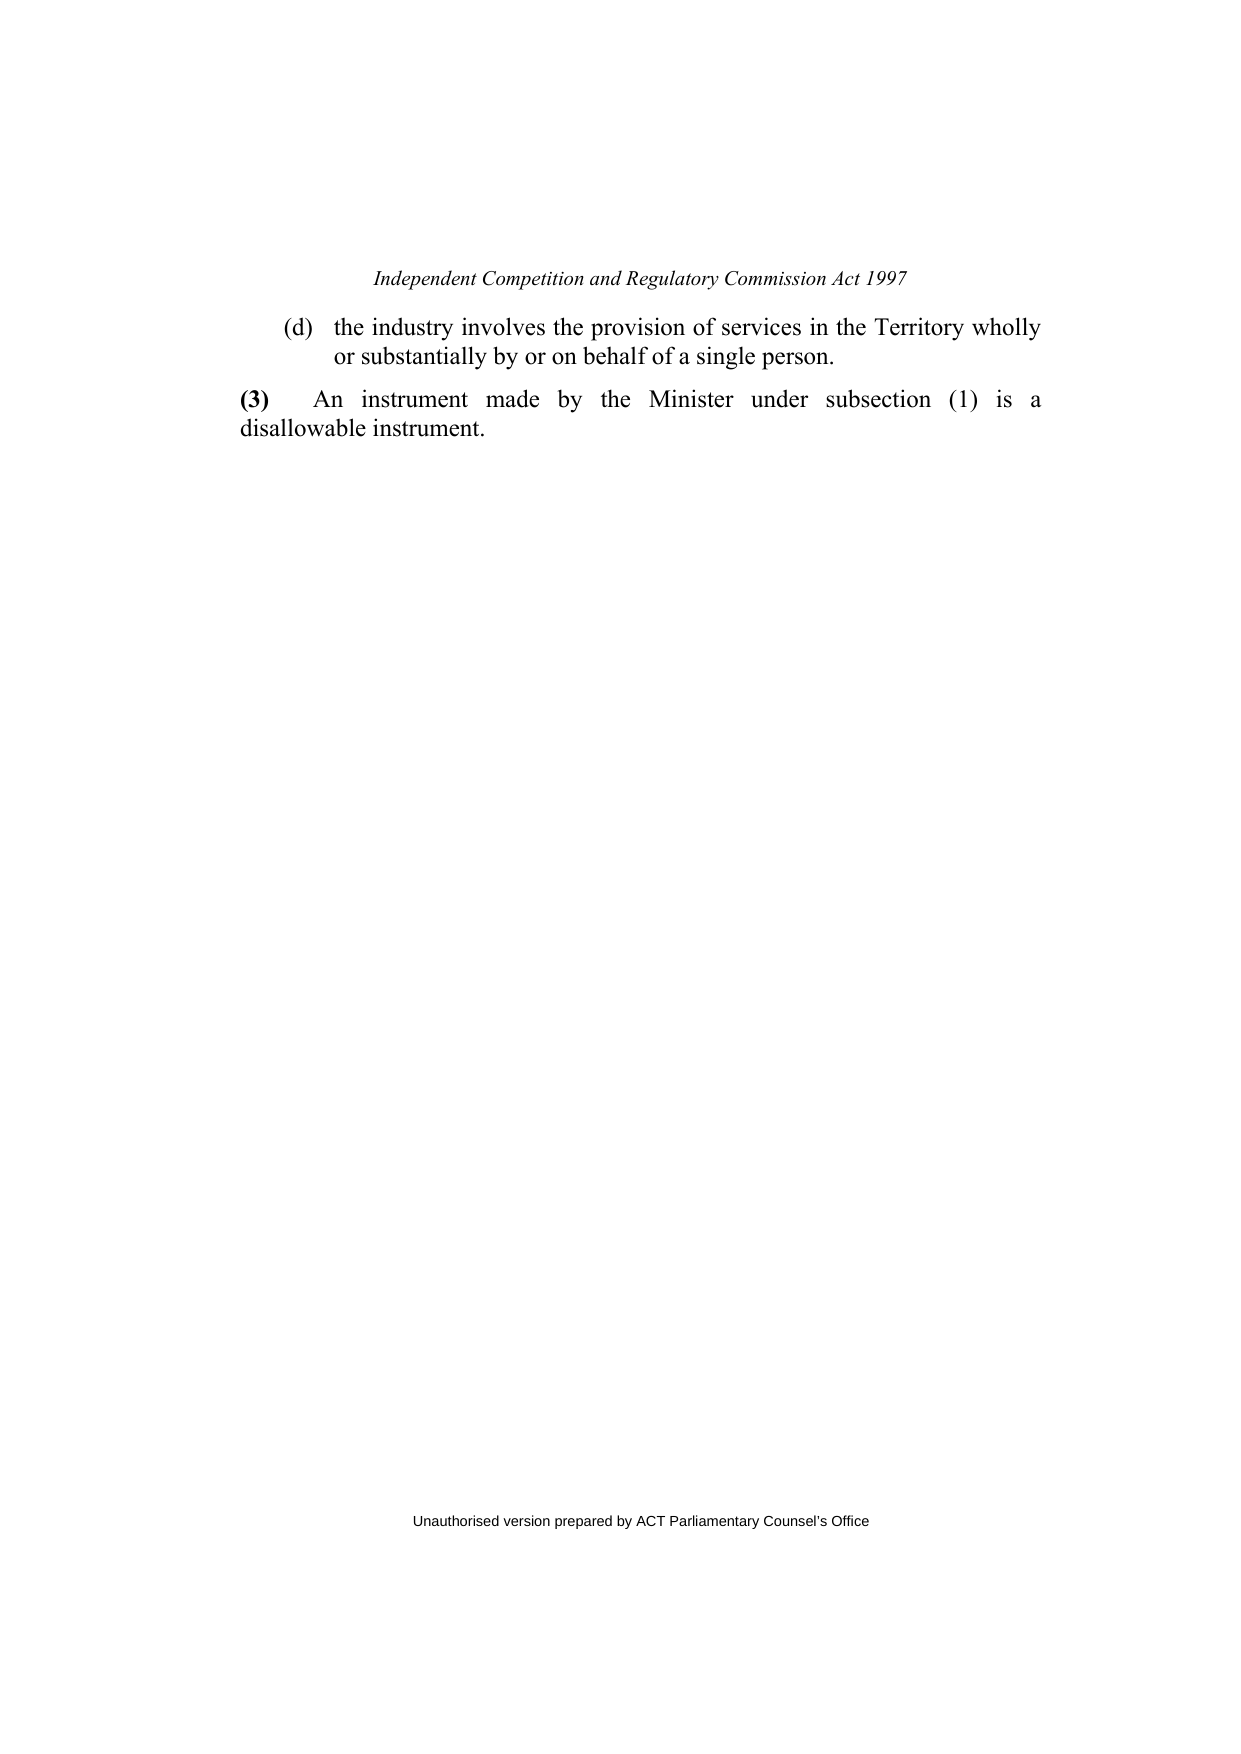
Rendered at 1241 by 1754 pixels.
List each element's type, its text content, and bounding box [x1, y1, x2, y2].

text (d) the industry involves the provision of services in the Territory wholly or substantially by or on behalf of a single person. [240, 312, 1042, 370]
text (3) An instrument made by the Minister under subsection (1) is a disallowable instrument. [240, 384, 1042, 442]
